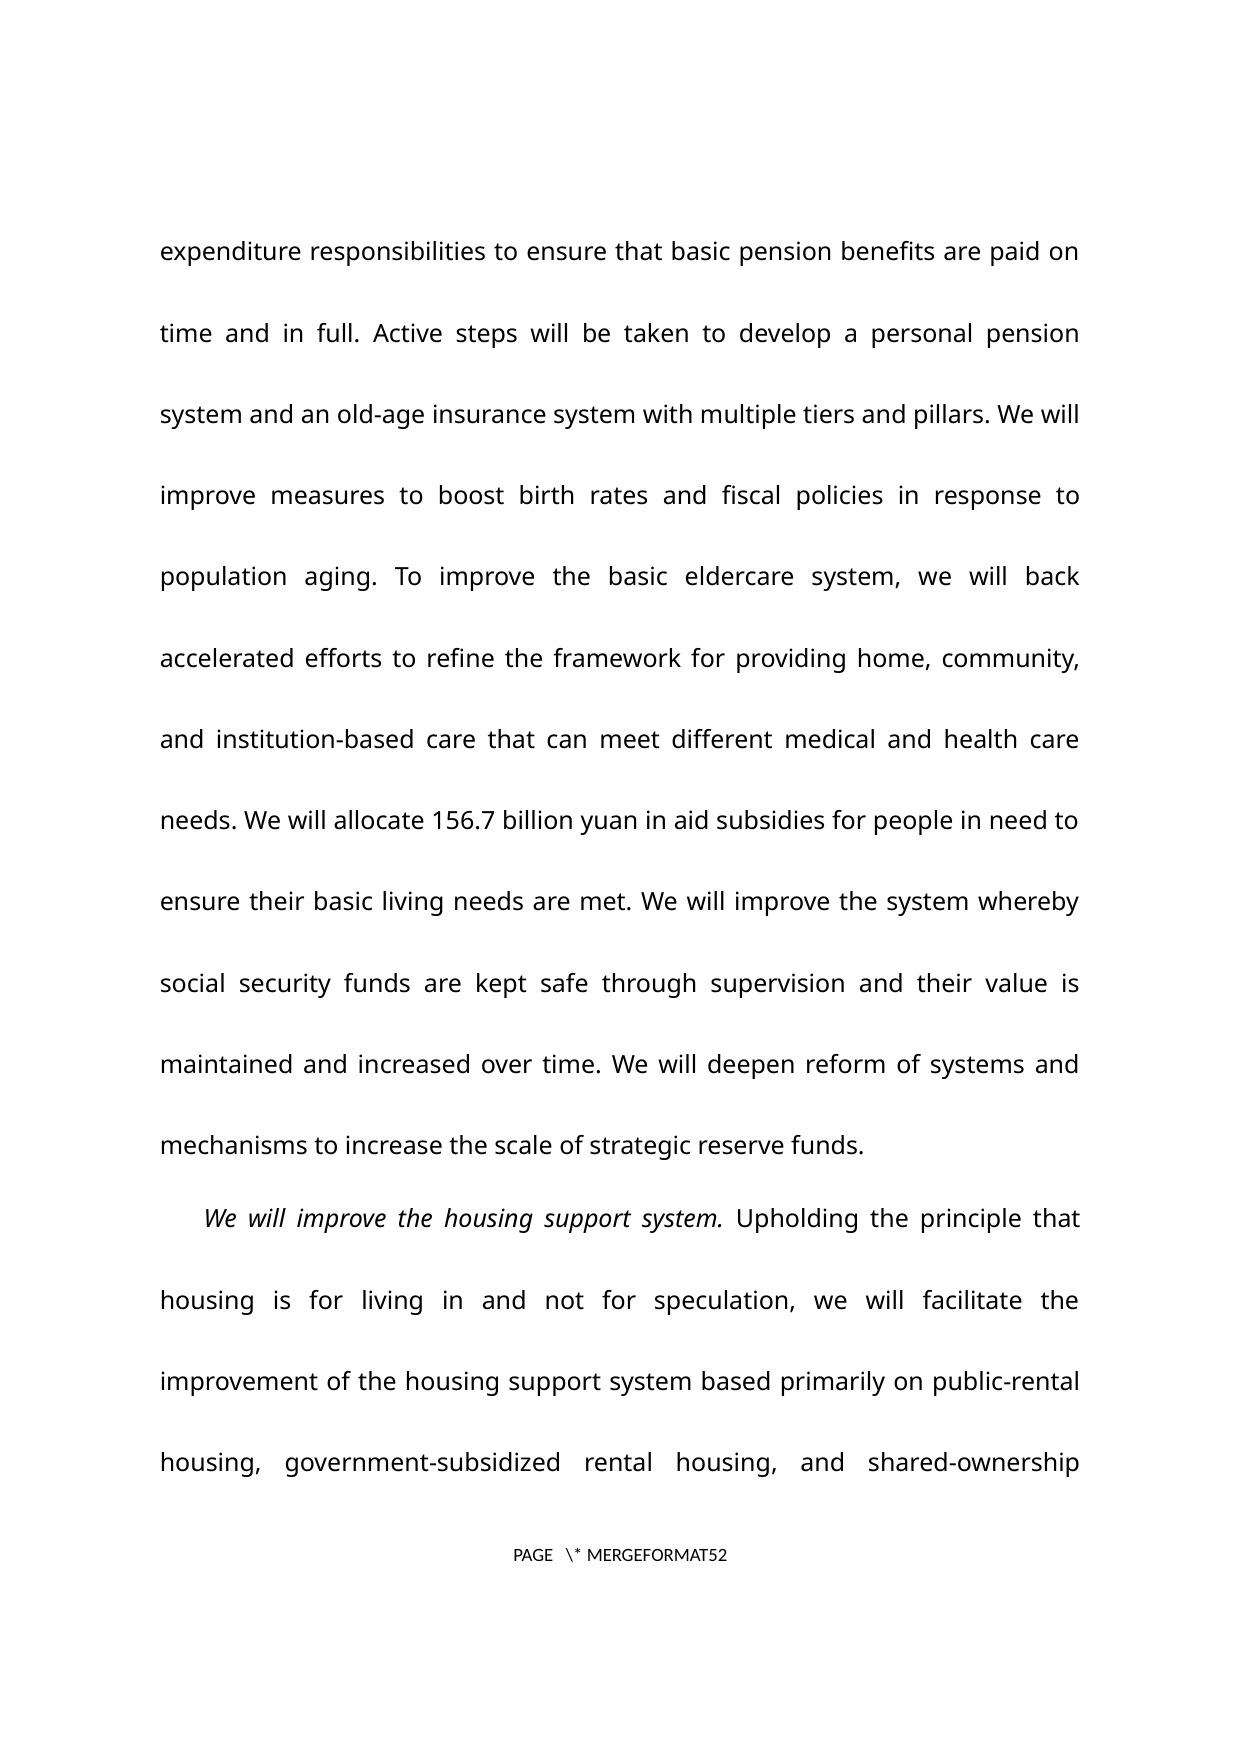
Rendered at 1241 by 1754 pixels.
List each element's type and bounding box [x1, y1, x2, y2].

text [159, 218, 1081, 1177]
text [159, 1186, 1081, 1494]
